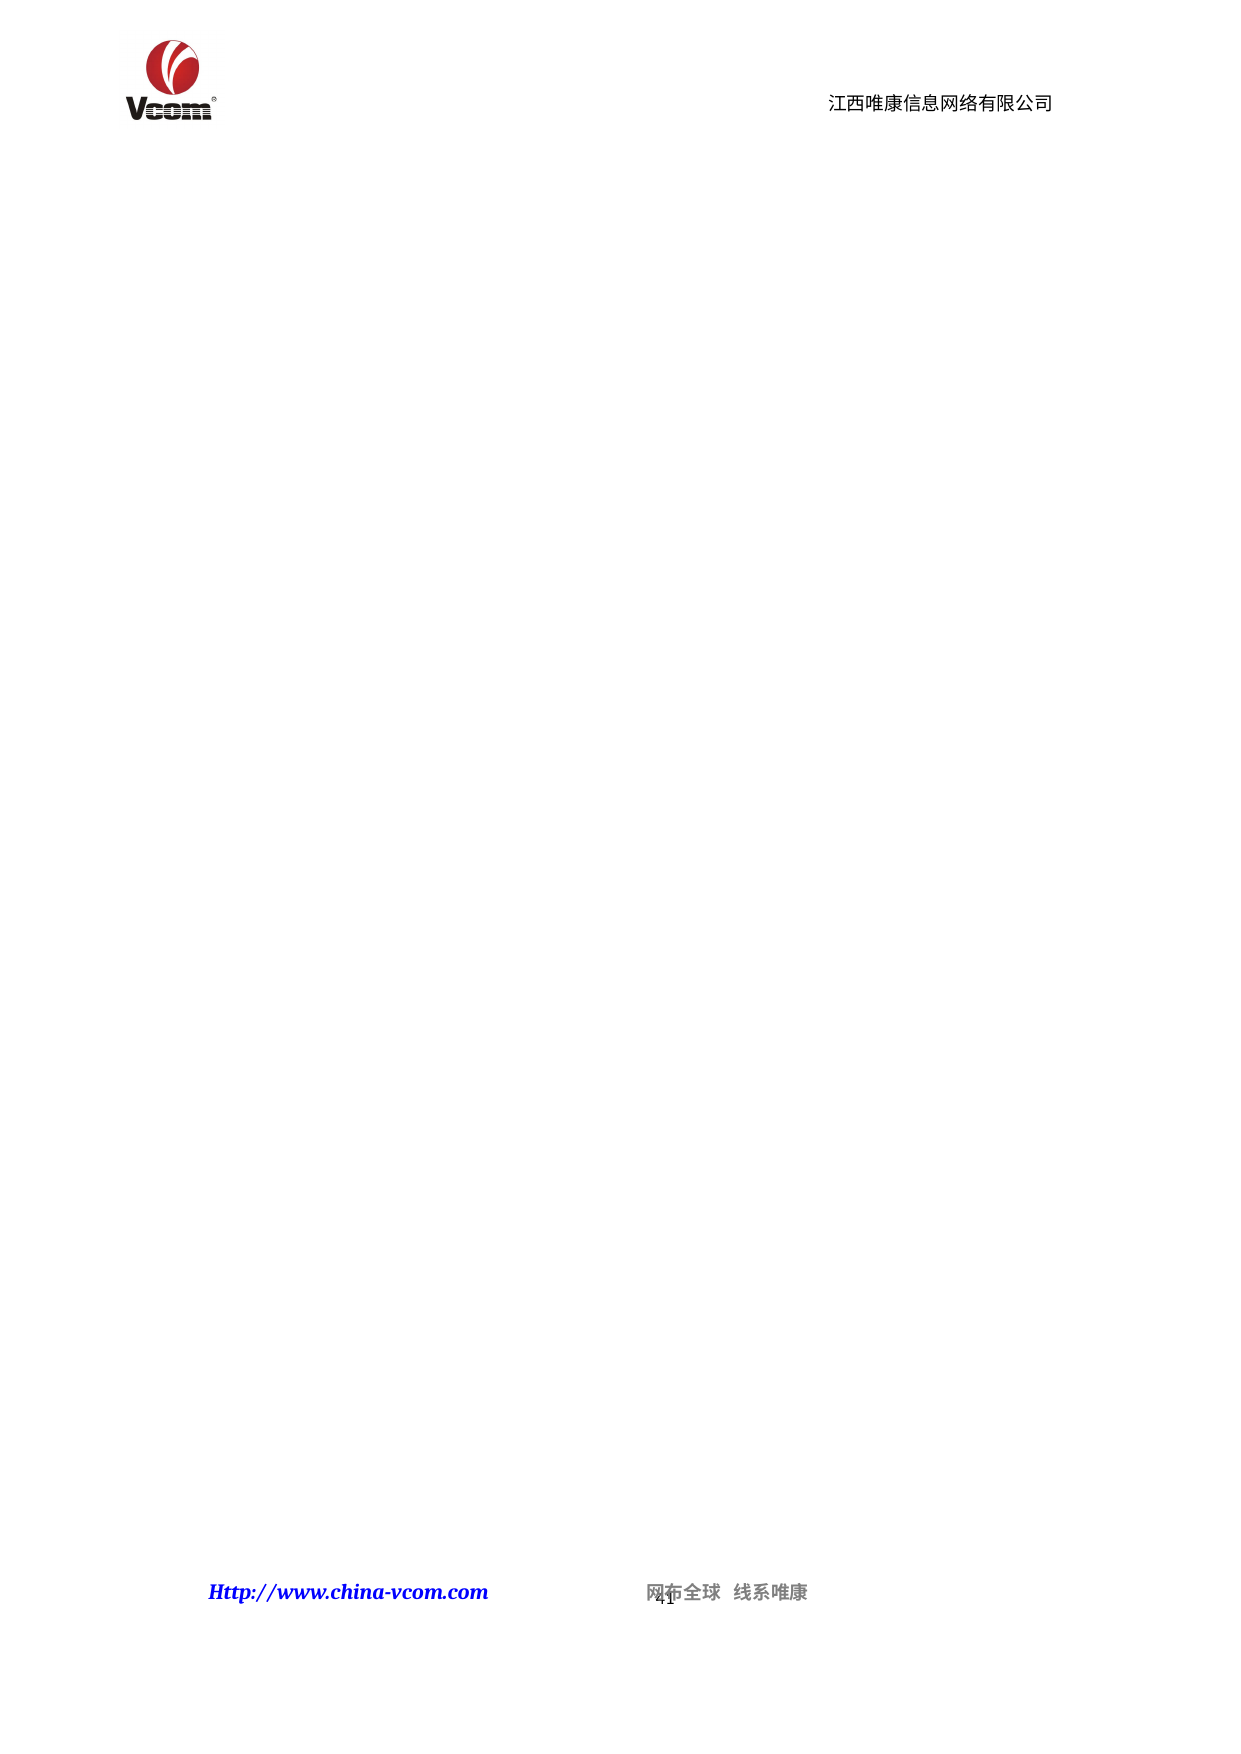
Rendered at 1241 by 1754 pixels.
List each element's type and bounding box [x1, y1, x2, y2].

picture [119, 30, 225, 129]
